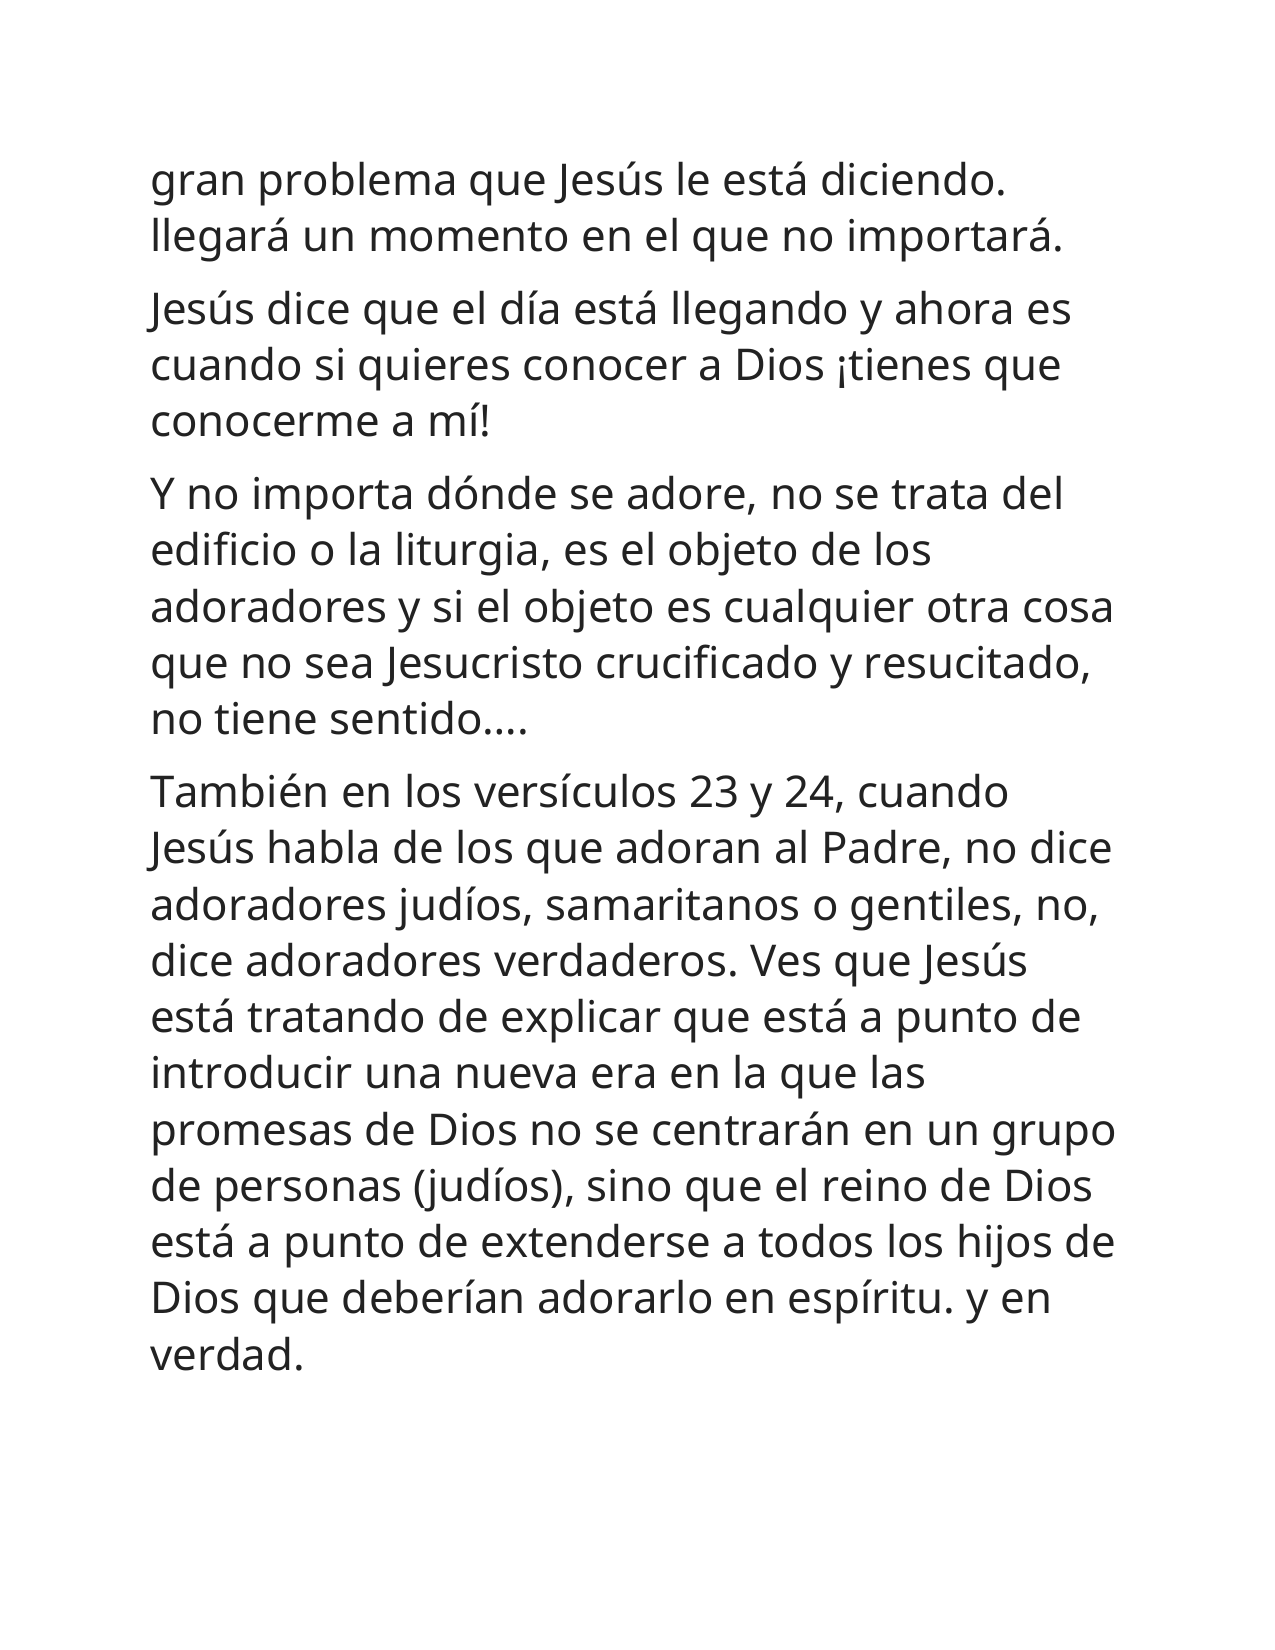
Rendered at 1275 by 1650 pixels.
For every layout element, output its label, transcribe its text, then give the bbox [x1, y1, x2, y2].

text Jesús dice que el día está llegando y ahora es cuando si quieres conocer a Dios ¡tienes que conocerme a mí! [150, 279, 1125, 448]
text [150, 150, 1125, 262]
text También en los versículos 23 y 24, cuando Jesús habla de los que adoran al Padre, no dice adoradores judíos, samaritanos o gentiles, no, dice adoradores verdaderos. Ves que Jesús está tratando de explicar que está a punto de introducir una nueva era en la que las promesas de Dios no se centrarán en un grupo de personas (judíos), sino que el reino de Dios está a punto de extenderse a todos los hijos de Dios que deberían adorarlo en espíritu. y en verdad. [150, 762, 1125, 1381]
text Y no importa dónde se adore, no se trata del edificio o la liturgia, es el objeto de los adoradores y si el objeto es cualquier otra cosa que no sea Jesucristo crucificado y resucitado, no tiene sentido…. [150, 464, 1125, 746]
